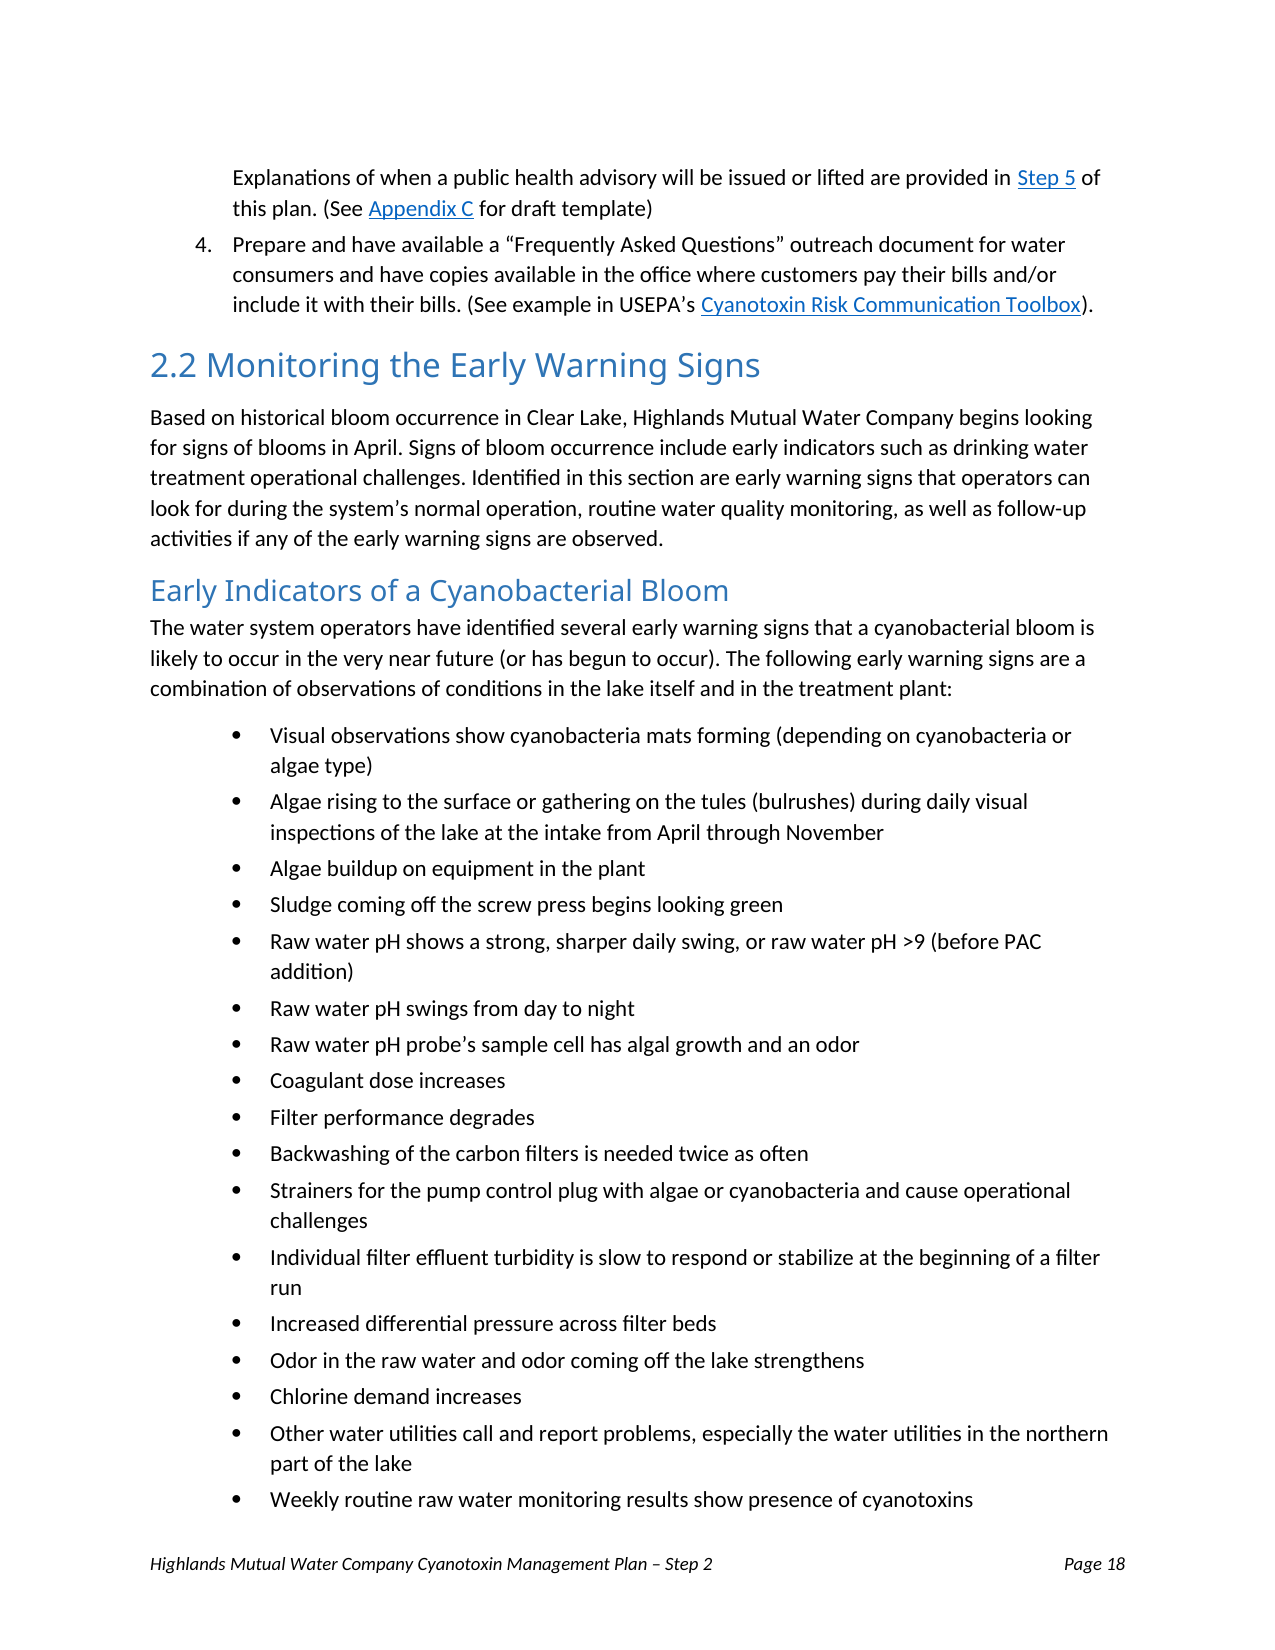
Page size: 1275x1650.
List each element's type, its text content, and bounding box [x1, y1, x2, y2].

list Algae rising to the surface or gathering on the tules (bulrushes) during daily visual inspections of the lake at the intake from April through November [232, 787, 1125, 846]
list Raw water pH probe’s sample cell has algal growth and an odor [232, 1030, 1125, 1058]
list Individual filter effluent turbidity is slow to respond or stabilize at the beginning of a filter run [232, 1243, 1125, 1301]
list Raw water pH shows a strong, sharper daily swing, or raw water pH >9 (before PAC addition) [232, 927, 1125, 985]
list Algae buildup on equipment in the plant [232, 854, 1125, 882]
list Coagulant dose increases [232, 1067, 1125, 1095]
list Prepare and have available a “Frequently Asked Questions” outreach document for water consumers and have copies available in the office where customers pay their bills and/or include it with their bills. (See example in USEPA’s Cyanotoxin Risk Communication Toolbox). [195, 230, 1125, 318]
subtitle 2.2 Monitoring the Early Warning Signs [150, 342, 1125, 387]
subtitle Early Indicators of a Cyanobacterial Bloom [150, 571, 1125, 610]
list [195, 163, 1125, 222]
list Backwashing of the carbon filters is needed twice as often [232, 1139, 1125, 1168]
list Other water utilities call and report problems, especially the water utilities in the northern part of the lake [232, 1419, 1125, 1477]
list Chlorine demand increases [232, 1382, 1125, 1410]
list Odor in the raw water and odor coming off the lake strengthens [232, 1346, 1125, 1374]
list Weekly routine raw water monitoring results show presence of cyanotoxins [232, 1485, 1125, 1513]
text Based on historical bloom occurrence in Clear Lake, Highlands Mutual Water Company begins looking for signs of blooms in April. Signs of bloom occurrence include early indicators such as drinking water treatment operational challenges. Identified in this section are early warning signs that operators can look for during the system’s normal operation, routine water quality monitoring, as well as follow-up activities if any of the early warning signs are observed. [150, 403, 1125, 552]
list Raw water pH swings from day to night [232, 994, 1125, 1022]
list Strainers for the pump control plug with algae or cyanobacteria and cause operational challenges [232, 1176, 1125, 1234]
text The water system operators have identified several early warning signs that a cyanobacterial bloom is likely to occur in the very near future (or has begun to occur). The following early warning signs are a combination of observations of conditions in the lake itself and in the treatment plant: [150, 613, 1125, 702]
list Sludge coming off the screw press begins looking green [232, 891, 1125, 919]
list Increased differential pressure across filter beds [232, 1309, 1125, 1337]
list Visual observations show cyanobacteria mats forming (depending on cyanobacteria or algae type) [232, 721, 1125, 779]
list Filter performance degrades [232, 1103, 1125, 1131]
